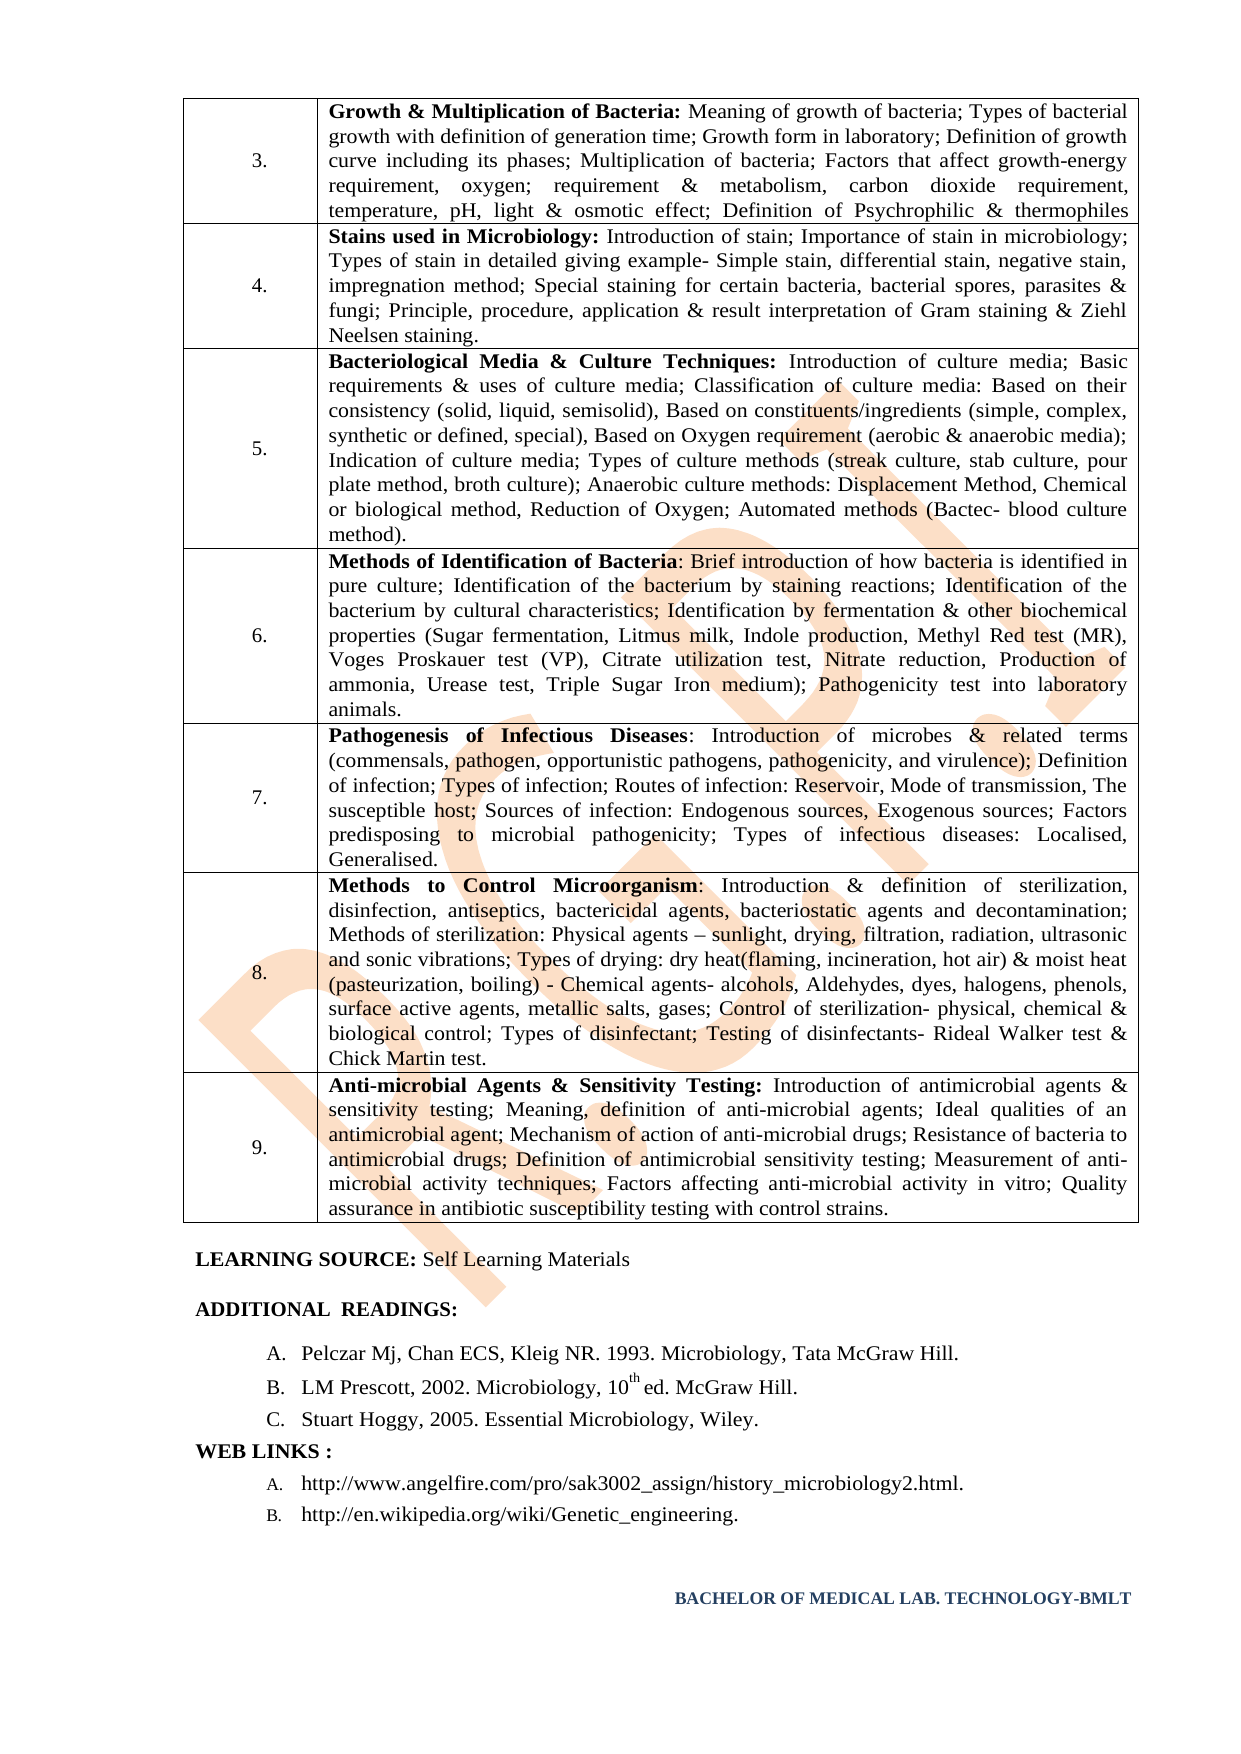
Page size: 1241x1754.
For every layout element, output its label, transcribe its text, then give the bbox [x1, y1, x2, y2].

list http://www.angelfire.com/pro/sak3002_assign/history_microbiology2.html. [266, 1471, 1153, 1494]
text LEARNING SOURCE: Self Learning Materials [195, 1247, 1153, 1271]
table_cell Pathogenesis of Infectious Diseases: Introduction of microbes & related terms (commensals, pathogen, opportunistic pathogens, pathogenicity, and virulence); Definition of infection; Types of infection; Routes of infection: Reservoir, Mode of transmission, The susceptible host; Sources of infection: Endogenous sources, Exogenous sources; Factors predisposing to microbial pathogenicity; Types of infectious diseases: Localised, Generalised. [318, 724, 1138, 872]
table_cell 6. [184, 549, 317, 722]
table_cell Methods of Identification of Bacteria: Brief introduction of how bacteria is identified in pure culture; Identification of the bacterium by staining reactions; Identification of the bacterium by cultural characteristics; Identification by fermentation & other biochemical properties (Sugar fermentation, Litmus milk, Indole production, Methyl Red test (MR), Voges Proskauer test (VP), Citrate utilization test, Nitrate reduction, Production of ammonia, Urease test, Triple Sugar Iron medium); Pathogenicity test into laboratory animals. [318, 549, 1138, 722]
table_cell Methods to Control Microorganism: Introduction & definition of sterilization, disinfection, antiseptics, bactericidal agents, bacteriostatic agents and decontamination; Methods of sterilization: Physical agents – sunlight, drying, filtration, radiation, ultrasonic and sonic vibrations; Types of drying: dry heat(flaming, incineration, hot air) & moist heat (pasteurization, boiling) - Chemical agents- alcohols, Aldehydes, dyes, halogens, phenols, surface active agents, metallic salts, gases; Control of sterilization- physical, chemical & biological control; Types of disinfectant; Testing of disinfectants- Rideal Walker test & Chick Martin test. [318, 873, 1138, 1072]
list http://en.wikipedia.org/wiki/Genetic_engineering. [266, 1502, 1153, 1526]
list LM Prescott, 2002. Microbiology, 10th ed. McGraw Hill. [266, 1369, 1153, 1399]
table_cell 5. [184, 349, 317, 548]
table_cell Anti-microbial Agents & Sensitivity Testing: Introduction of antimicrobial agents & sensitivity testing; Meaning, definition of anti-microbial agents; Ideal qualities of an antimicrobial agent; Mechanism of action of anti-microbial drugs; Resistance of bacteria to antimicrobial drugs; Definition of antimicrobial sensitivity testing; Measurement of anti- microbial activity techniques; Factors affecting anti-microbial activity in vitro; Quality assurance in antibiotic susceptibility testing with control strains. [318, 1073, 1138, 1222]
list Pelczar Mj, Chan ECS, Kleig NR. 1993. Microbiology, Tata McGraw Hill. [266, 1341, 1153, 1365]
subtitle ADDITIONAL READINGS: [195, 1297, 1153, 1321]
table_cell 8. [184, 873, 317, 1072]
table_cell Bacteriological Media & Culture Techniques: Introduction of culture media; Basic requirements & uses of culture media; Classification of culture media: Based on their consistency (solid, liquid, semisolid), Based on constituents/ingredients (simple, complex, synthetic or defined, special), Based on Oxygen requirement (aerobic & anaerobic media); Indication of culture media; Types of culture methods (streak culture, stab culture, pour plate method, broth culture); Anaerobic culture methods: Displacement Method, Chemical or biological method, Reduction of Oxygen; Automated methods (Bactec- blood culture method). [318, 349, 1138, 548]
list Stuart Hoggy, 2005. Essential Microbiology, Wiley. [266, 1407, 1153, 1431]
subtitle WEB LINKS : [195, 1439, 1153, 1463]
table_cell 7. [184, 724, 317, 872]
table_cell 4. [184, 224, 317, 348]
table_header 3. [184, 99, 317, 223]
table_cell Stains used in Microbiology: Introduction of stain; Importance of stain in microbiology; Types of stain in detailed giving example- Simple stain, differential stain, negative stain, impregnation method; Special staining for certain bacteria, bacterial spores, parasites & fungi; Principle, procedure, application & result interpretation of Gram staining & Ziehl Neelsen staining. [318, 224, 1138, 348]
table_header Growth & Multiplication of Bacteria: Meaning of growth of bacteria; Types of bacterial growth with definition of generation time; Growth form in laboratory; Definition of growth curve including its phases; Multiplication of bacteria; Factors that affect growth-energy requirement, oxygen; requirement & metabolism, carbon dioxide requirement, temperature, pH, light & osmotic effect; Definition of Psychrophilic & thermophiles bacteria. [318, 99, 1138, 223]
table_cell 9. [184, 1073, 317, 1222]
